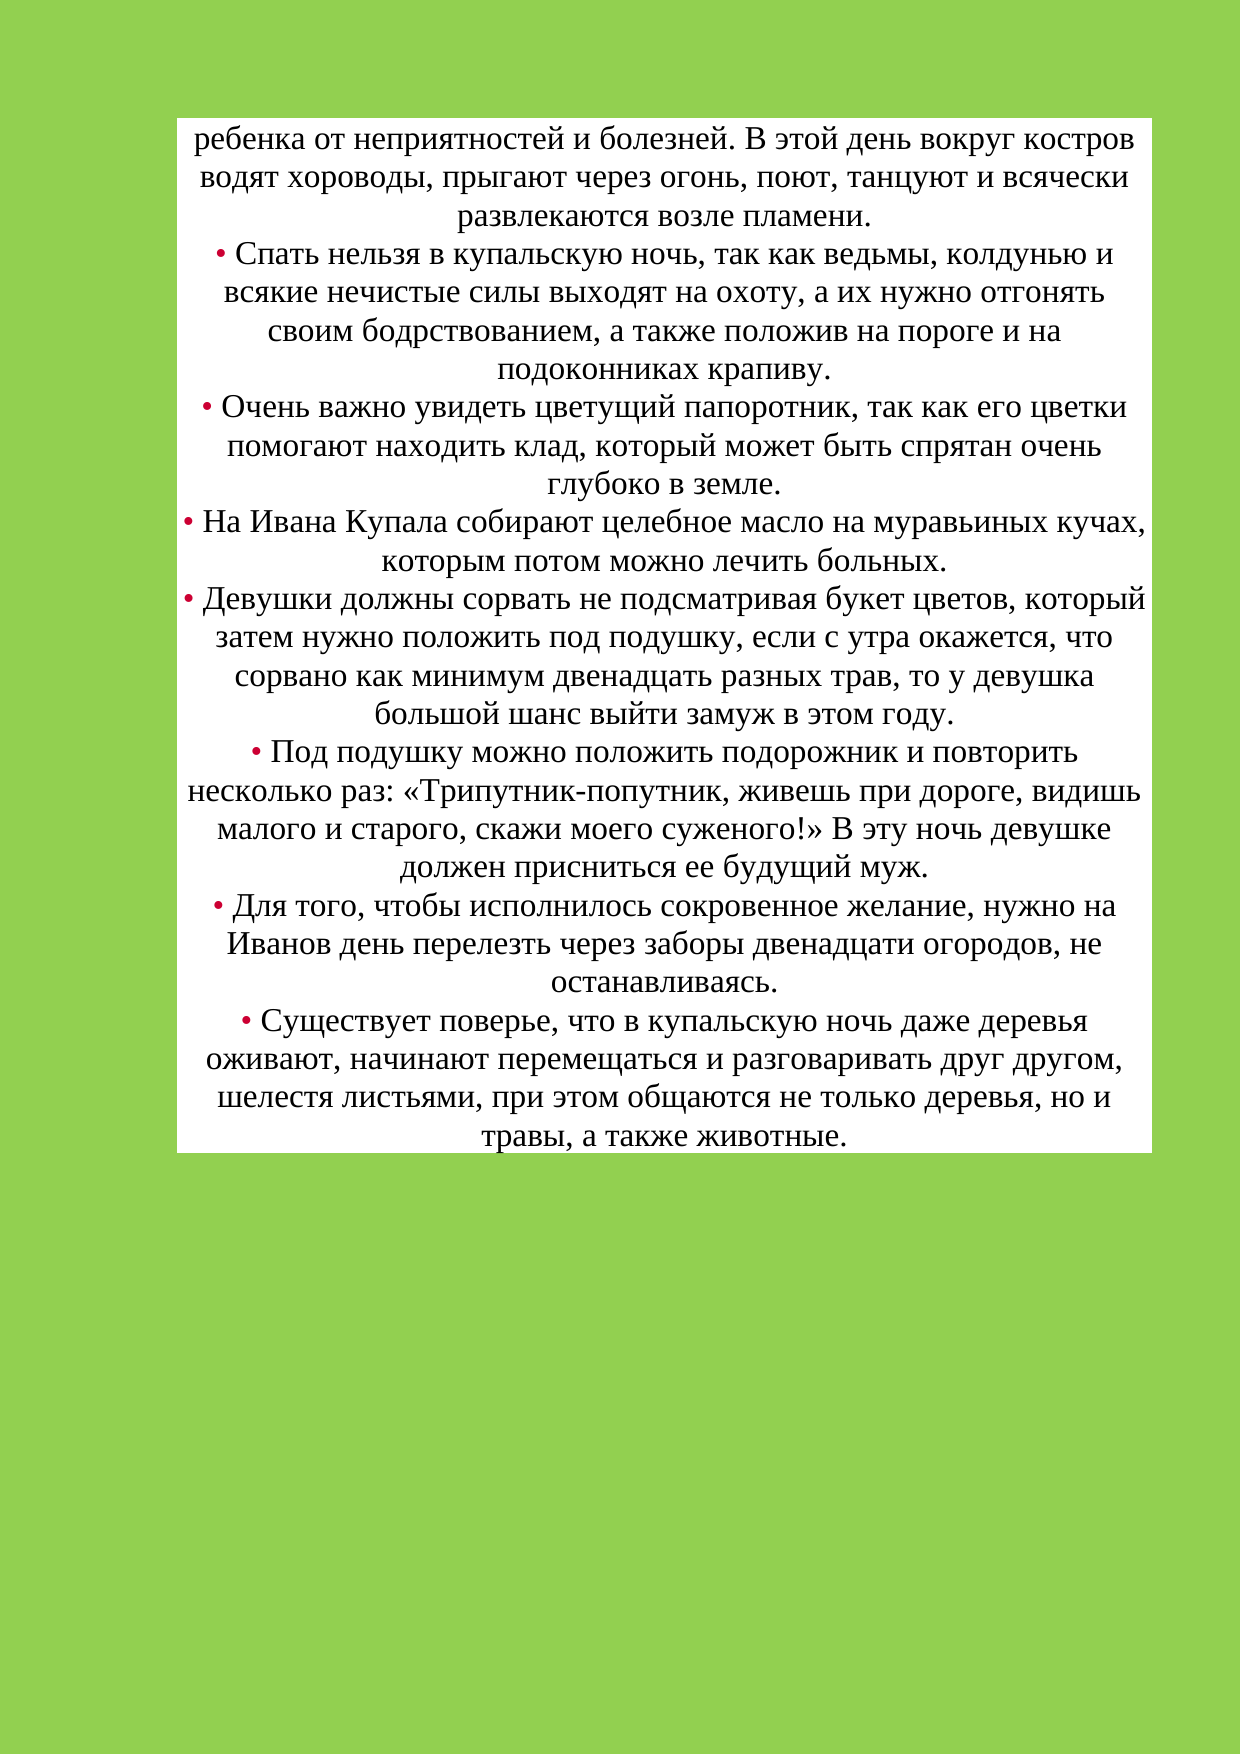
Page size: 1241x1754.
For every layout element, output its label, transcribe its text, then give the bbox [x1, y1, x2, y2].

text • Существует поверье, что в купальскую ночь даже деревья оживают, начинают перемещаться и разговаривать друг другом, шелестя листьями, при этом общаются не только деревья, но и травы, а также животные. [177, 1000, 1152, 1153]
text • Очень важно увидеть цветущий папоротник, так как его цветки помогают находить клад, который может быть спрятан очень глубоко в земле. [177, 386, 1152, 501]
text • На Ивана Купала собирают целебное масло на муравьиных кучах, которым потом можно лечить больных. [177, 501, 1152, 578]
text • Девушки должны сорвать не подсматривая букет цветов, который затем нужно положить под подушку, если с утра окажется, что сорвано как минимум двенадцать разных трав, то у девушка большой шанс выйти замуж в этом году. [177, 578, 1152, 731]
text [177, 118, 1152, 233]
text • Под подушку можно положить подорожник и повторить несколько раз: «Трипутник-попутник, живешь при дороге, видишь малого и старого, скажи моего суженого!» В эту ночь девушке должен присниться ее будущий муж. [177, 731, 1152, 885]
text • Для того, чтобы исполнилось сокровенное желание, нужно на Иванов день перелезть через заборы двенадцати огородов, не останавливаясь. [177, 885, 1152, 1000]
text • Спать нельзя в купальскую ночь, так как ведьмы, колдунью и всякие нечистые силы выходят на охоту, а их нужно отгонять своим бодрствованием, а также положив на пороге и на подоконниках крапиву. [177, 233, 1152, 386]
